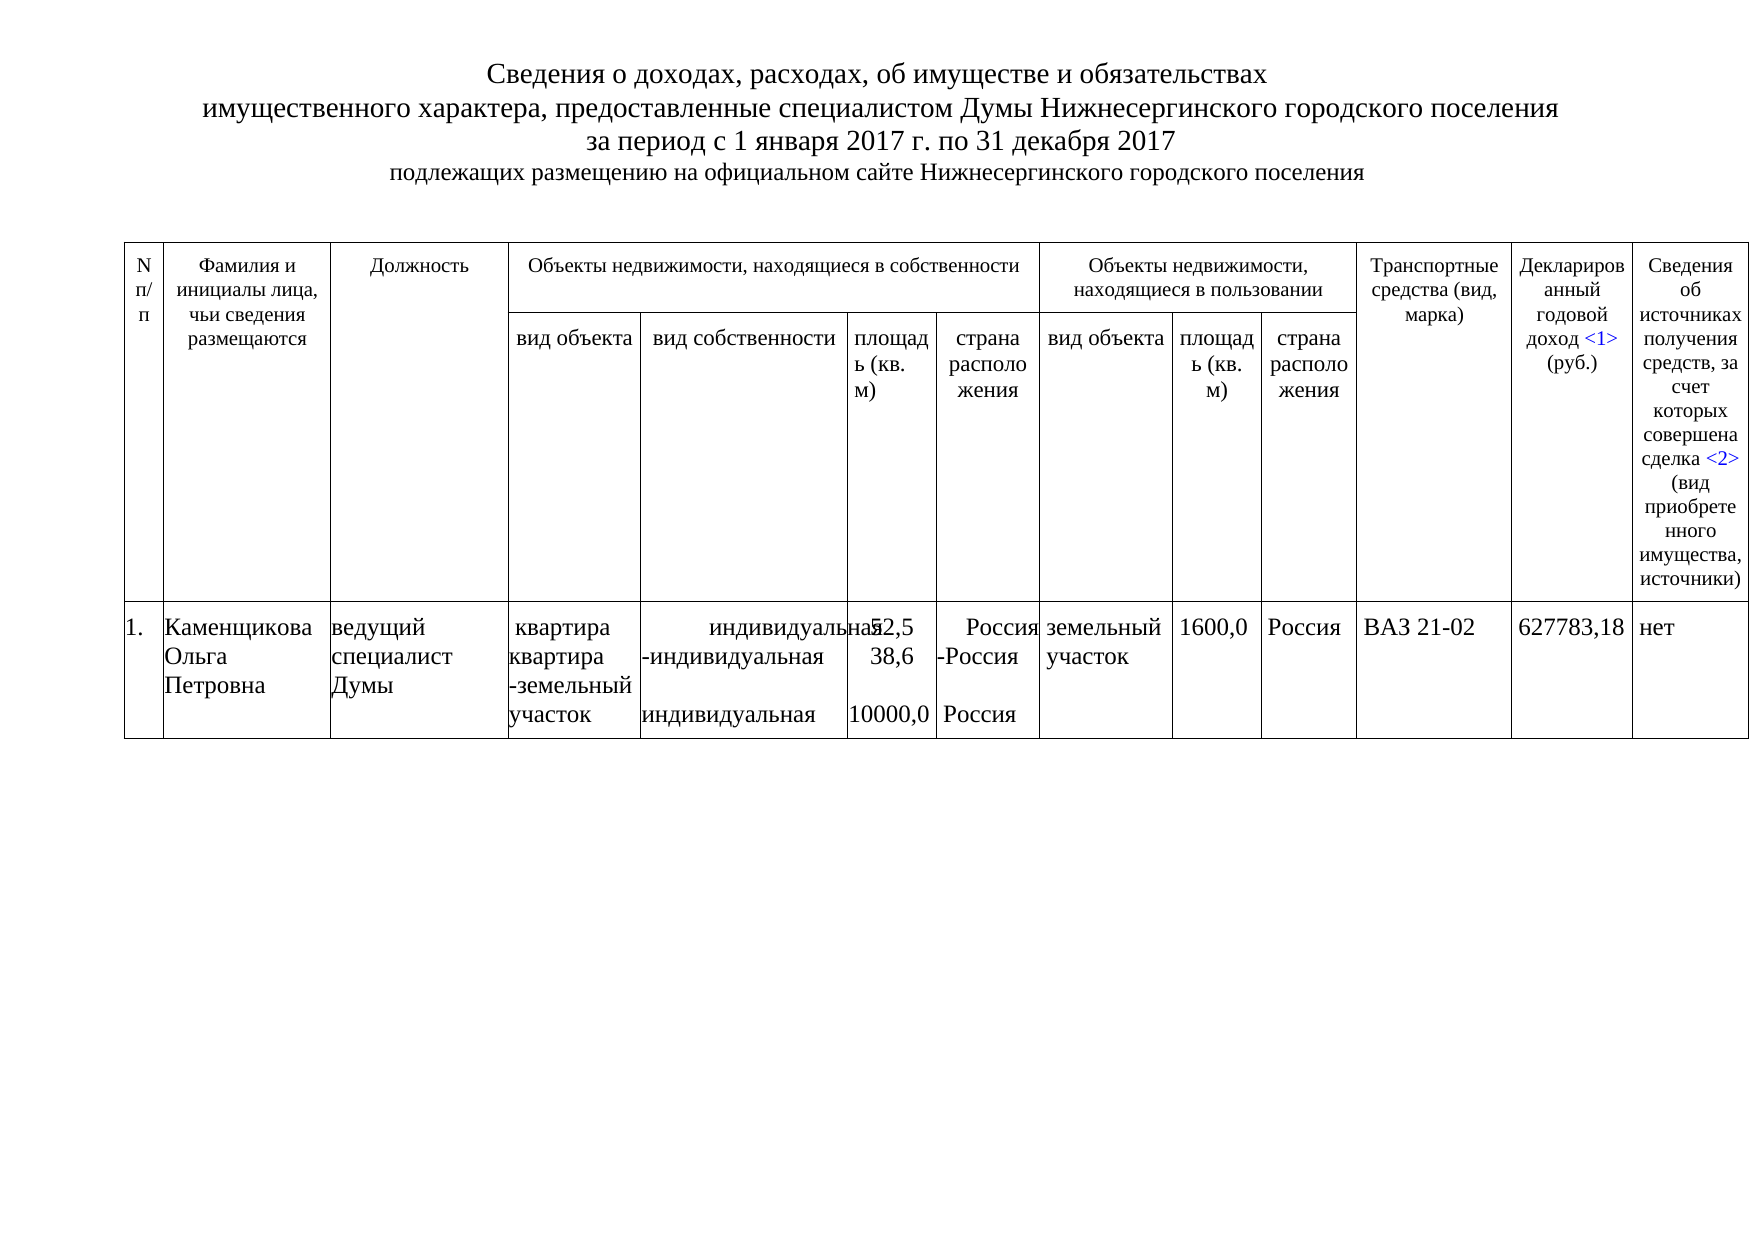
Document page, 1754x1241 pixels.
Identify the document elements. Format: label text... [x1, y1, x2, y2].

table_cell нет [1633, 602, 1748, 738]
table_cell вид объекта [509, 313, 640, 601]
table_cell страна расположения [1262, 313, 1356, 601]
text подлежащих размещению на официальном сайте Нижнесергинского городского поселения [118, 157, 1636, 186]
table_header Транспортные средства (вид, марка) [1357, 243, 1511, 601]
table_header Объекты недвижимости, находящиеся в собственности [509, 243, 1039, 312]
table_header Должность [331, 243, 508, 601]
table_cell 627783,18 [1512, 602, 1632, 738]
table_cell площадь (кв. м) [1173, 313, 1261, 601]
table_header Сведения об источниках получения средств, за счет которых совершена сделка <2> (вид приобретенного имущества, источники) [1633, 243, 1748, 601]
table_cell страна расположения [937, 313, 1039, 601]
table_cell ведущий специалист Думы [331, 602, 508, 738]
table_header N п/п [125, 243, 163, 601]
text Сведения о доходах, расходах, об имуществе и обязательствах [118, 56, 1636, 90]
table_cell ВАЗ 21-02 [1357, 602, 1511, 738]
table_cell квартира квартира -земельный участок [509, 602, 640, 738]
table_cell индивидуальная -индивидуальная индивидуальная [641, 602, 847, 738]
table_cell вид объекта [1040, 313, 1172, 601]
table_cell 1600,0 [1173, 602, 1261, 738]
table_cell Россия -Россия Россия [937, 602, 1039, 738]
text имущественного характера, предоставленные специалистом Думы Нижнесергинского городского поселения [118, 90, 1636, 123]
table_header Декларированный годовой доход <1> (руб.) [1512, 243, 1632, 601]
table_cell вид собственности [641, 313, 847, 601]
table_header Фамилия и инициалы лица, чьи сведения размещаются [164, 243, 330, 601]
table_cell Россия [1262, 602, 1356, 738]
table_header Объекты недвижимости, находящиеся в пользовании [1040, 243, 1356, 312]
table_cell Каменщикова Ольга Петровна [164, 602, 330, 738]
table_cell 1. [125, 602, 163, 738]
table_cell площадь (кв. м) [848, 313, 936, 601]
table_cell 52,5 38,6 10000,0 [848, 602, 936, 738]
table_cell земельный участок [1040, 602, 1172, 738]
text за период с 1 января 2017 г. по 31 декабря 2017 [118, 123, 1636, 157]
